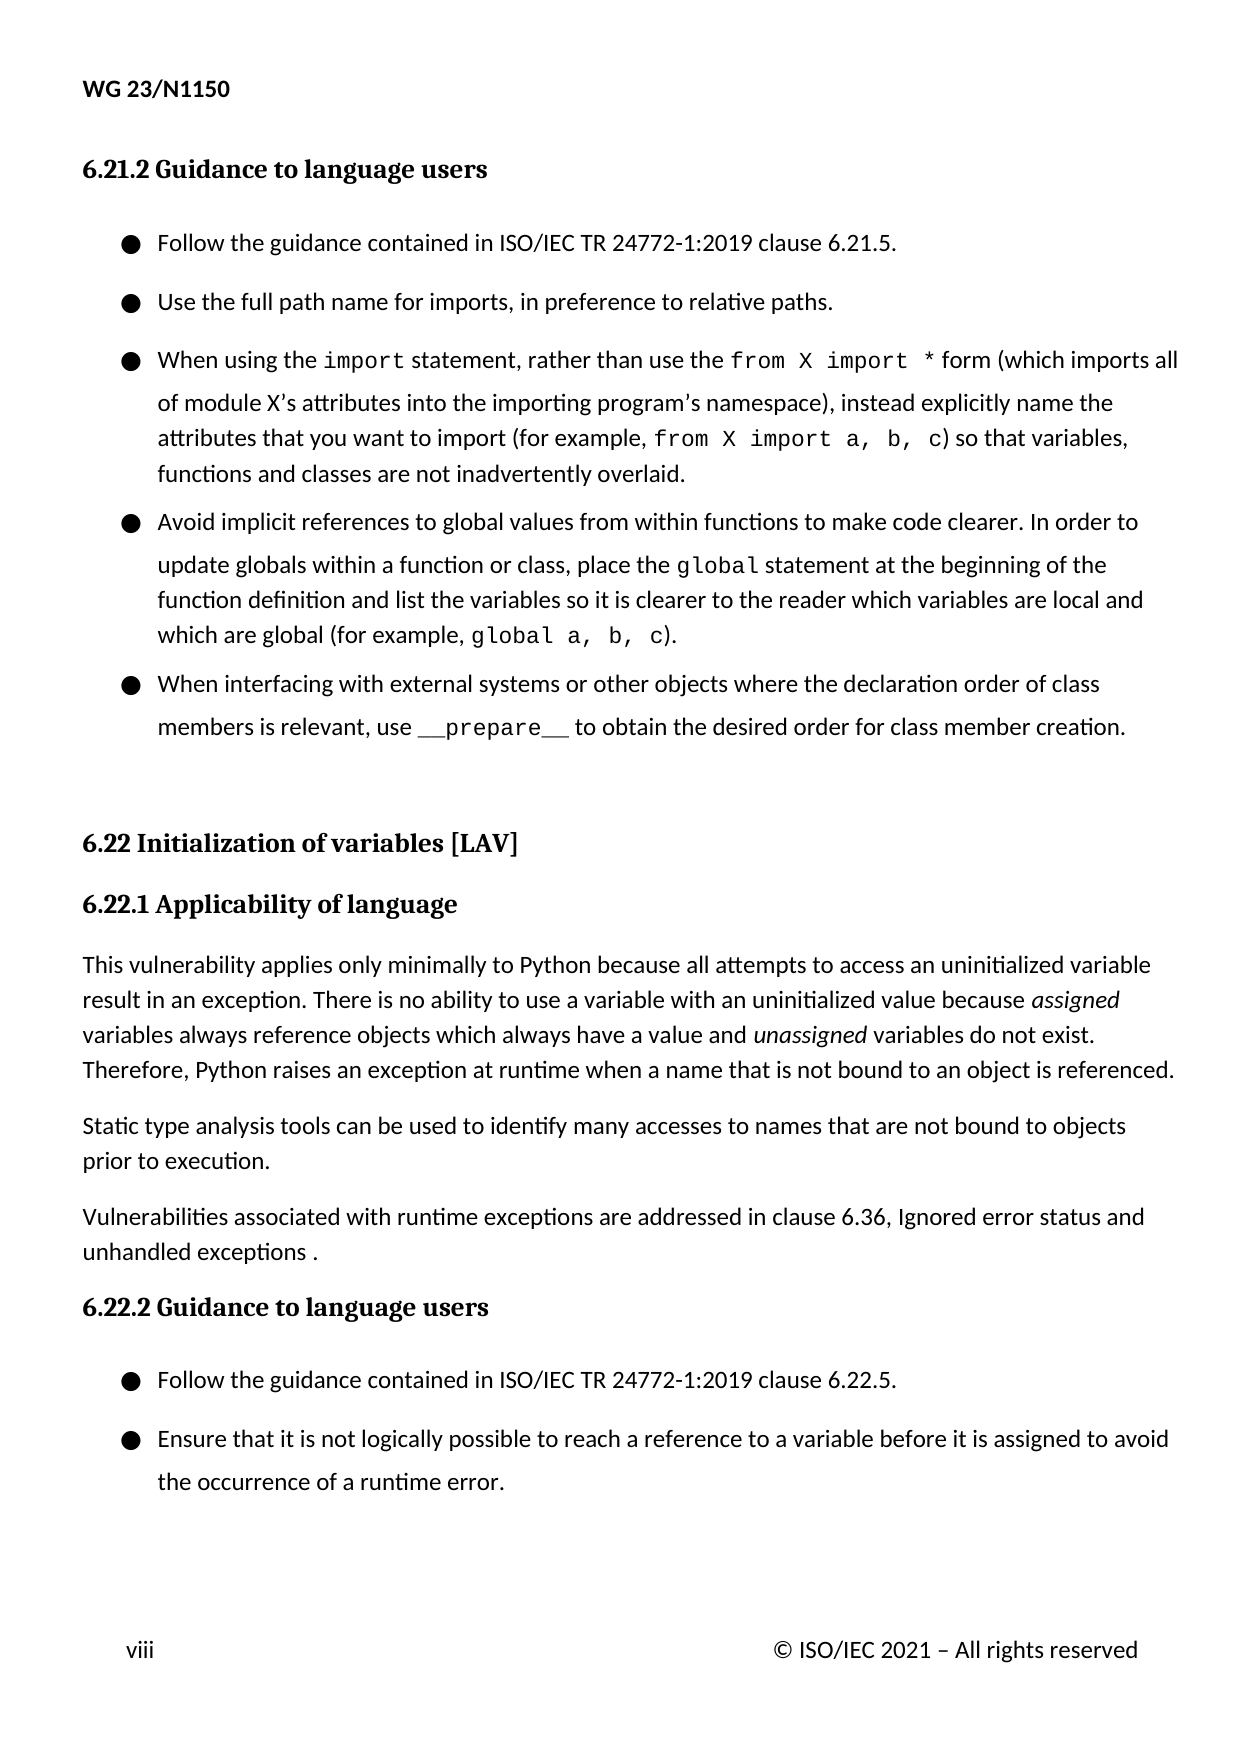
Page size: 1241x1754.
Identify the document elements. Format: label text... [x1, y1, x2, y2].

subtitle 6.22.2 Guidance to language users [82, 1292, 1182, 1323]
list When interfacing with external systems or other objects where the declaration order of class members is relevant, use __prepare__ to obtain the desired order for class member creation. [120, 655, 1182, 742]
text Vulnerabilities associated with runtime exceptions are addressed in clause 6.36, Ignored error status and unhandled exceptions . [82, 1201, 1182, 1266]
text This vulnerability applies only minimally to Python because all attempts to access an uninitialized variable result in an exception. There is no ability to use a variable with an uninitialized value because assigned variables always reference objects which always have a value and unassigned variables do not exist. Therefore, Python raises an exception at runtime when a name that is not bound to an object is referenced. [82, 949, 1182, 1085]
subtitle 6.22.1 Applicability of language [82, 889, 1182, 920]
list Ensure that it is not logically possible to reach a reference to a variable before it is assigned to avoid the occurrence of a runtime error. [120, 1411, 1182, 1497]
subtitle 6.22 Initialization of variables [LAV] [82, 828, 1182, 859]
subtitle 6.21.2 Guidance to language users [82, 154, 1182, 185]
list When using the import statement, rather than use the from X import * form (which imports all of module X’s attributes into the importing program’s namespace), instead explicitly name the attributes that you want to import (for example, from X import a, b, c) so that variables, functions and classes are not inadvertently overlaid. [120, 332, 1182, 489]
list Avoid implicit references to global values from within functions to make code clearer. In order to update globals within a function or class, place the global statement at the beginning of the function definition and list the variables so it is clearer to the reader which variables are local and which are global (for example, global a, b, c). [120, 493, 1182, 651]
list Follow the guidance contained in ISO/IEC TR 24772-1:2019 clause 6.22.5. [120, 1352, 1182, 1403]
text Static type analysis tools can be used to identify many accesses to names that are not bound to objects prior to execution. [82, 1110, 1182, 1176]
list Use the full path name for imports, in preference to relative paths. [120, 273, 1182, 324]
list Follow the guidance contained in ISO/IEC TR 24772-1:2019 clause 6.21.5. [120, 214, 1182, 265]
